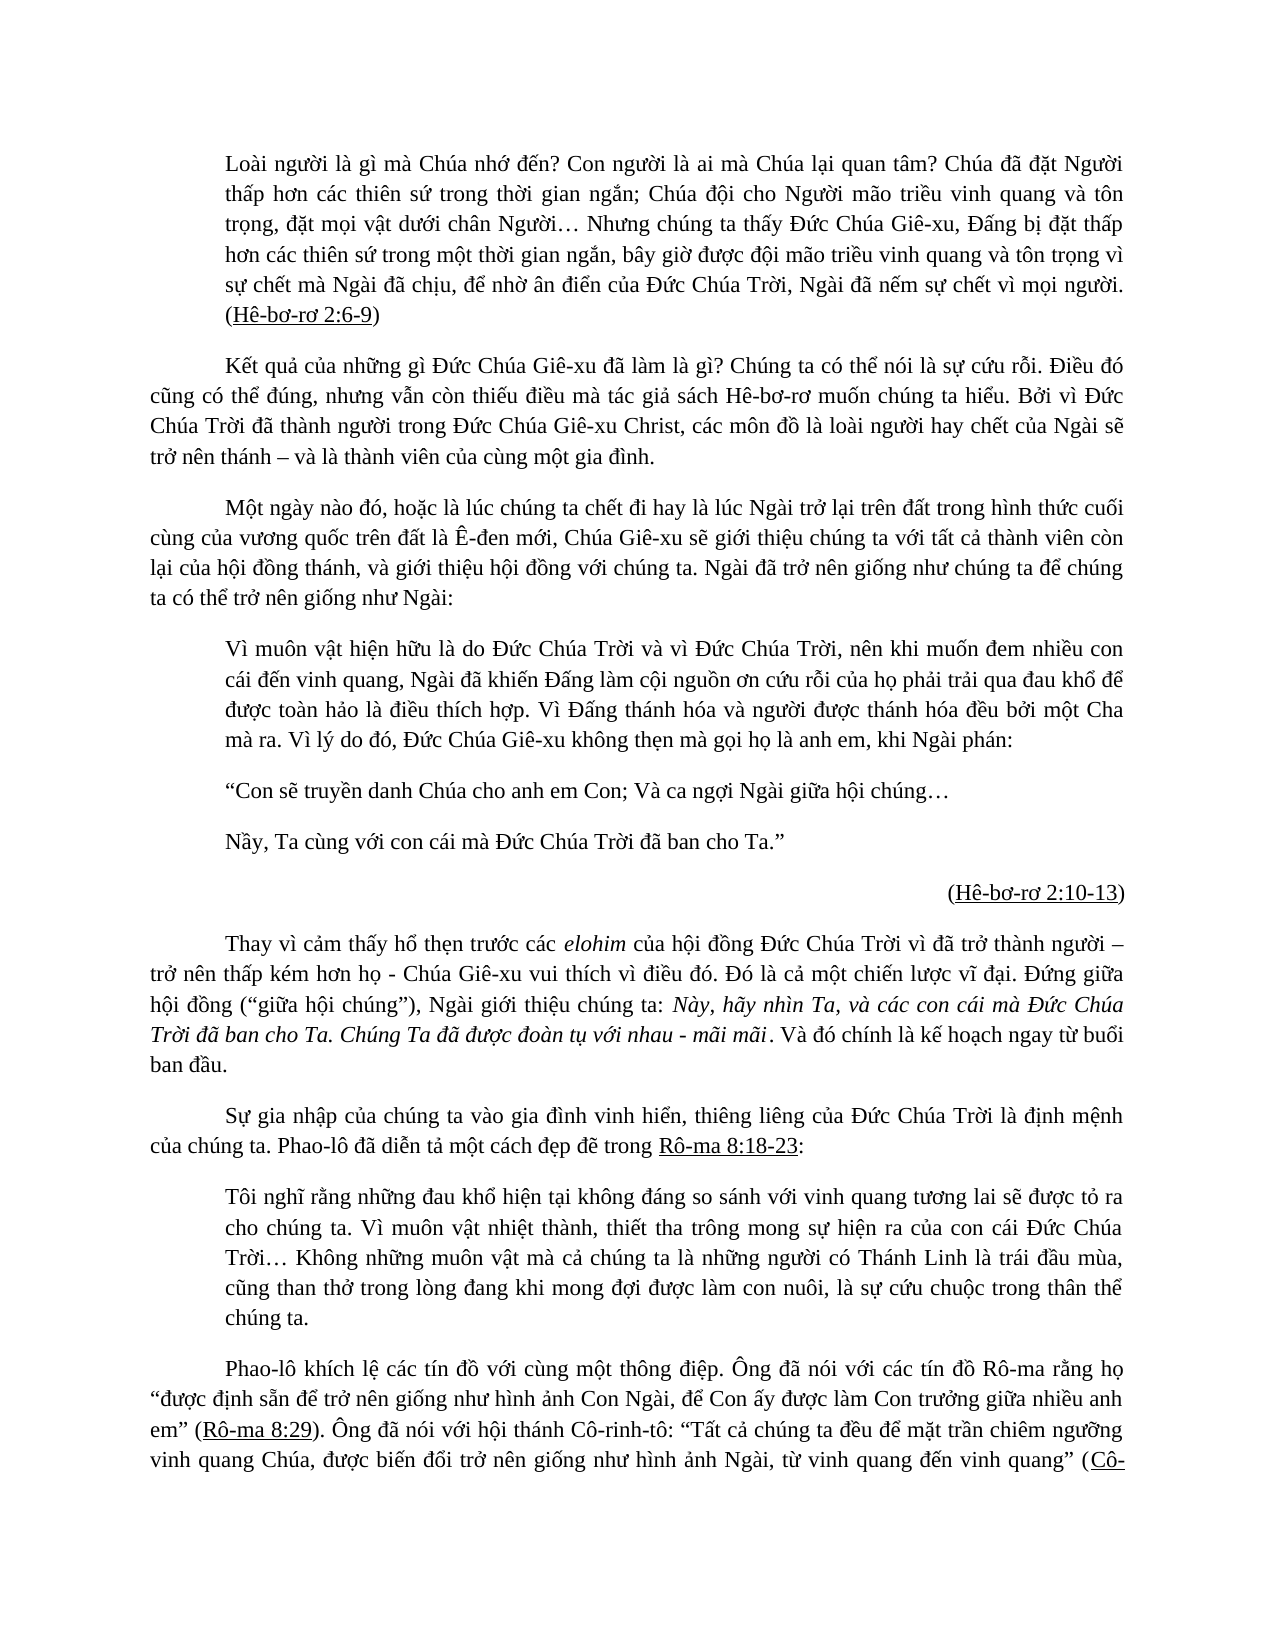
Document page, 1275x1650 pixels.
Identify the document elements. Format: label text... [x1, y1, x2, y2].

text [150, 1355, 1125, 1472]
text Tôi nghĩ rằng những đau khổ hiện tại không đáng so sánh với vinh quang tương lai sẽ được tỏ ra cho chúng ta. Vì muôn vật nhiệt thành, thiết tha trông mong sự hiện ra của con cái Đức Chúa Trời… Không những muôn vật mà cả chúng ta là những người có Thánh Linh là trái đầu mùa, cũng than thở trong lòng đang khi mong đợi được làm con nuôi, là sự cứu chuộc trong thân thể chúng ta. [225, 1183, 1125, 1331]
text (Hê-bơ-rơ 2:10-13) [150, 879, 1125, 906]
text Kết quả của những gì Đức Chúa Giê-xu đã làm là gì? Chúng ta có thể nói là sự cứu rỗi. Điều đó cũng có thể đúng, nhưng vẫn còn thiếu điều mà tác giả sách Hê-bơ-rơ muốn chúng ta hiểu. Bởi vì Đức Chúa Trời đã thành người trong Đức Chúa Giê-xu Christ, các môn đồ là loài người hay chết của Ngài sẽ trở nên thánh – và là thành viên của cùng một gia đình. [150, 352, 1125, 469]
text “Con sẽ truyền danh Chúa cho anh em Con; Và ca ngợi Ngài giữa hội chúng… [225, 777, 1125, 803]
text Một ngày nào đó, hoặc là lúc chúng ta chết đi hay là lúc Ngài trở lại trên đất trong hình thức cuối cùng của vương quốc trên đất là Ê-đen mới, Chúa Giê-xu sẽ giới thiệu chúng ta với tất cả thành viên còn lại của hội đồng thánh, và giới thiệu hội đồng với chúng ta. Ngài đã trở nên giống như chúng ta để chúng ta có thể trở nên giống như Ngài: [150, 494, 1125, 611]
text Vì muôn vật hiện hữu là do Đức Chúa Trời và vì Đức Chúa Trời, nên khi muốn đem nhiều con cái đến vinh quang, Ngài đã khiến Đấng làm cội nguồn ơn cứu rỗi của họ phải trải qua đau khổ để được toàn hảo là điều thích hợp. Vì Đấng thánh hóa và người được thánh hóa đều bởi một Cha mà ra. Vì lý do đó, Đức Chúa Giê-xu không thẹn mà gọi họ là anh em, khi Ngài phán: [225, 635, 1125, 752]
text Loài người là gì mà Chúa nhớ đến? Con người là ai mà Chúa lại quan tâm? Chúa đã đặt Người thấp hơn các thiên sứ trong thời gian ngắn; Chúa đội cho Người mão triều vinh quang và tôn trọng, đặt mọi vật dưới chân Người… Nhưng chúng ta thấy Đức Chúa Giê-xu, Đấng bị đặt thấp hơn các thiên sứ trong một thời gian ngắn, bây giờ được đội mão triều vinh quang và tôn trọng vì sự chết mà Ngài đã chịu, để nhờ ân điển của Đức Chúa Trời, Ngài đã nếm sự chết vì mọi người. (Hê-bơ-rơ 2:6-9) [225, 150, 1125, 327]
text Nầy, Ta cùng với con cái mà Đức Chúa Trời đã ban cho Ta.” [225, 828, 1125, 854]
text Sự gia nhập của chúng ta vào gia đình vinh hiển, thiêng liêng của Đức Chúa Trời là định mệnh của chúng ta. Phao-lô đã diễn tả một cách đẹp đẽ trong Rô-ma 8:18-23: [150, 1102, 1125, 1159]
text Thay vì cảm thấy hổ thẹn trước các elohim của hội đồng Đức Chúa Trời vì đã trở thành người – trở nên thấp kém hơn họ - Chúa Giê-xu vui thích vì điều đó. Đó là cả một chiến lược vĩ đại. Đứng giữa hội đồng (“giữa hội chúng”), Ngài giới thiệu chúng ta: Này, hãy nhìn Ta, và các con cái mà Đức Chúa Trời đã ban cho Ta. Chúng Ta đã được đoàn tụ với nhau - mãi mãi. Và đó chính là kế hoạch ngay từ buổi ban đầu. [150, 930, 1125, 1077]
